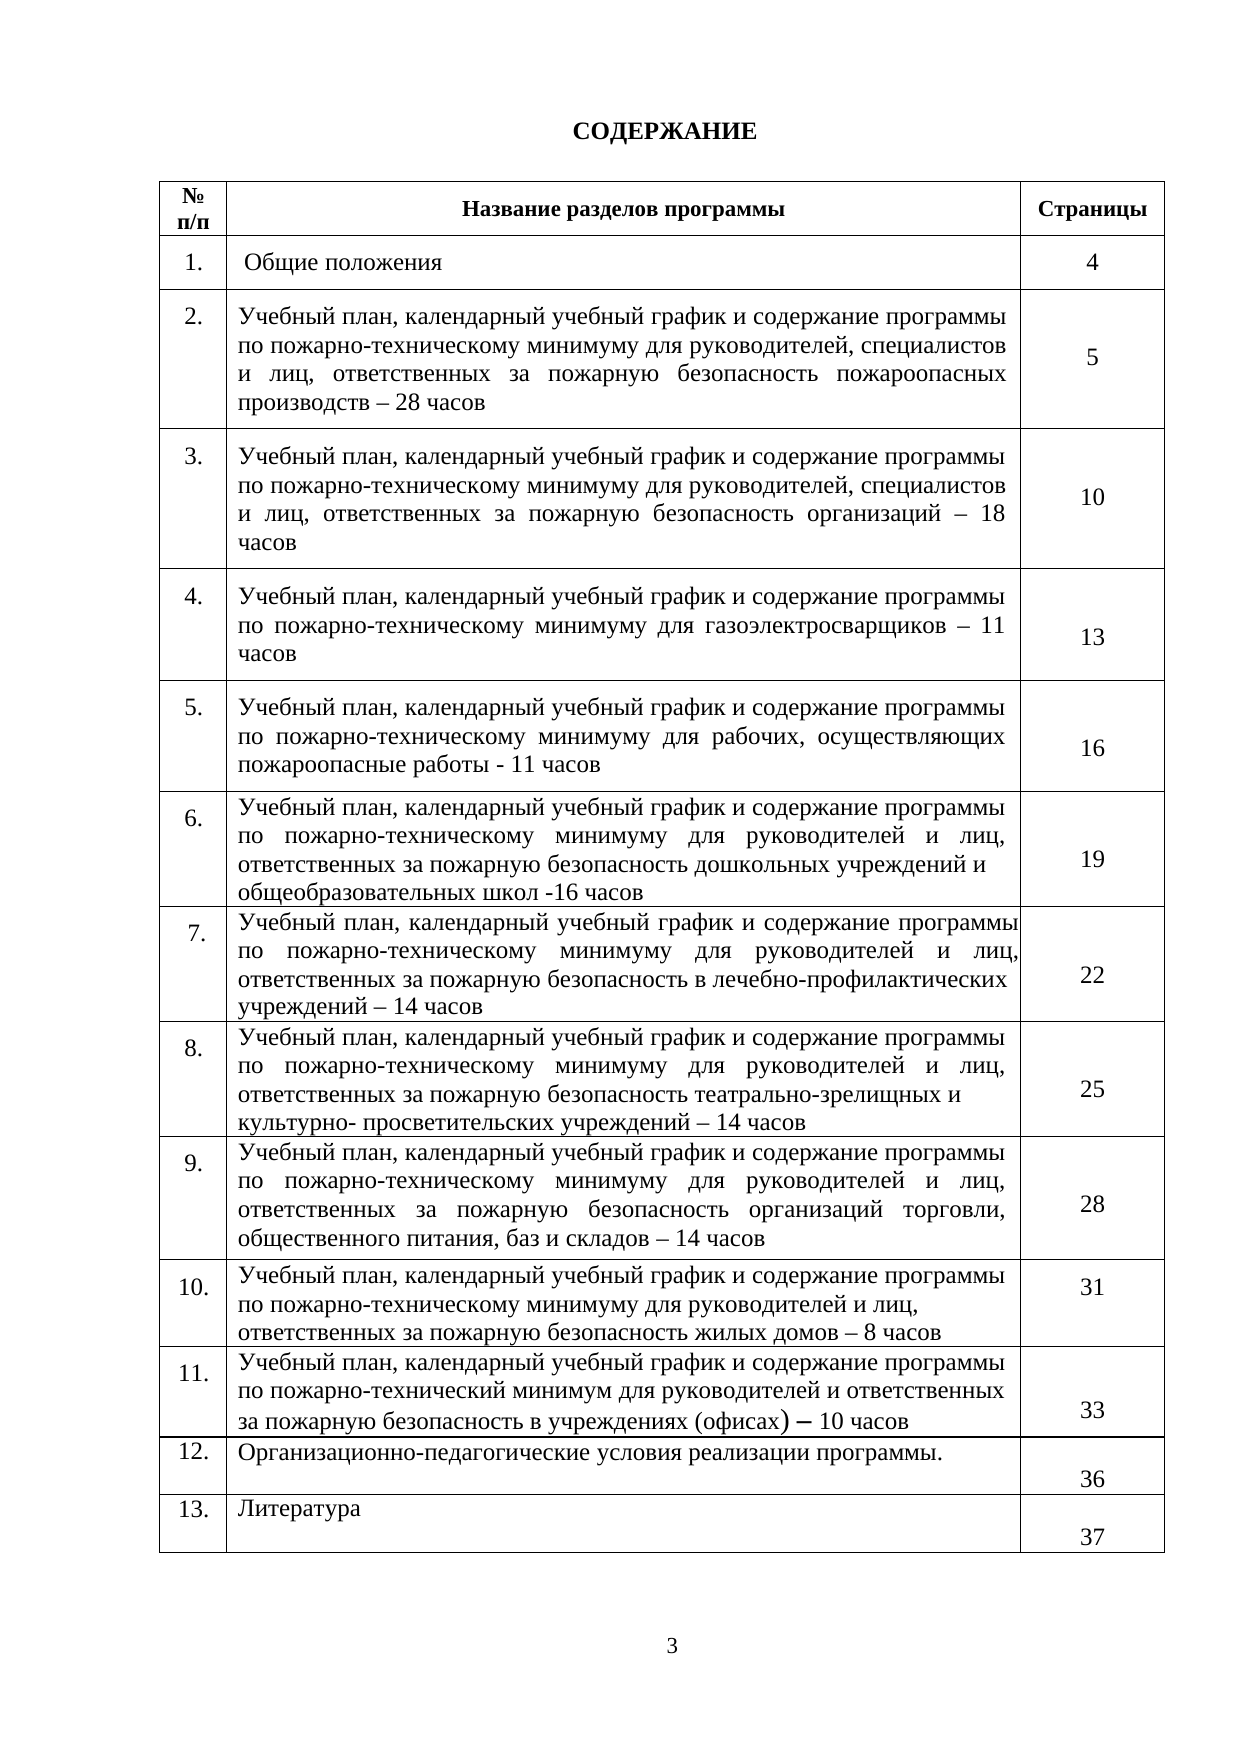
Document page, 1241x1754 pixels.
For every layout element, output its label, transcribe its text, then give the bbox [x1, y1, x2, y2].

table_cell 4. [160, 569, 226, 679]
table_cell Литература [227, 1495, 1020, 1552]
table_cell 37 [1021, 1495, 1164, 1552]
table_cell Учебный план, календарный учебный график и содержание программы по пожарно-техническому минимуму для руководителей и лиц, ответственных за пожарную безопасность организаций торговли, общественного питания, баз и складов – 14 часов [227, 1137, 1020, 1259]
table_cell 25 [1021, 1022, 1164, 1136]
table_cell 12. [160, 1438, 226, 1494]
table_cell Учебный план, календарный учебный график и содержание программы по пожарно-техническому минимуму для руководителей и лиц, ответственных за пожарную безопасность дошкольных учреждений и общеобразовательных школ -16 часов [227, 792, 1020, 906]
table_cell 16 [1021, 681, 1164, 791]
table_cell 33 [1021, 1347, 1164, 1436]
table_cell Учебный план, календарный учебный график и содержание программы по пожарно-техническому минимуму для руководителей, специалистов и лиц, ответственных за пожарную безопасность пожароопасных производств – 28 часов [227, 290, 1020, 428]
table_cell 13. [160, 1495, 226, 1552]
table_cell 13 [1021, 569, 1164, 679]
table_cell 3. [160, 429, 226, 568]
table_cell Учебный план, календарный учебный график и содержание программы по пожарно-техническому минимуму для руководителей и лиц, ответственных за пожарную безопасность в лечебно-профилактических учреждений – 14 часов [227, 907, 1020, 1021]
table_cell 9. [160, 1137, 226, 1259]
table_header Страницы [1021, 182, 1164, 235]
table_cell 8. [160, 1022, 226, 1136]
table_cell 19 [1021, 792, 1164, 906]
table_cell Учебный план, календарный учебный график и содержание программы по пожарно-техническому минимуму для газоэлектросварщиков – 11 часов [227, 569, 1020, 679]
table_cell 31 [1021, 1260, 1164, 1346]
table_cell 5 [1021, 290, 1164, 428]
table_header Название разделов программы [227, 182, 1020, 235]
table_cell 1. [160, 236, 226, 288]
table_cell 22 [1021, 907, 1164, 1021]
table_cell 6. [160, 792, 226, 906]
table_cell Учебный план, календарный учебный график и содержание программы по пожарно-техническому минимуму для руководителей и лиц, ответственных за пожарную безопасность жилых домов – 8 часов [227, 1260, 1020, 1346]
table_cell 36 [1021, 1438, 1164, 1494]
table_cell 5. [160, 681, 226, 791]
subtitle СОДЕРЖАНИЕ [178, 116, 1152, 144]
table_cell 10 [1021, 429, 1164, 568]
table_cell Учебный план, календарный учебный график и содержание программы по пожарно-техническому минимуму для рабочих, осуществляющих пожароопасные работы - 11 часов [227, 681, 1020, 791]
table_cell Общие положения [227, 236, 1020, 288]
table_cell 7. [160, 907, 226, 1021]
table_cell 28 [1021, 1137, 1164, 1259]
table_cell 10. [160, 1260, 226, 1346]
table_cell Учебный план, календарный учебный график и содержание программы по пожарно-техническому минимуму для руководителей и лиц, ответственных за пожарную безопасность театрально-зрелищных и культурно- просветительских учреждений – 14 часов [227, 1022, 1020, 1136]
table_cell 2. [160, 290, 226, 428]
table_cell 4 [1021, 236, 1164, 288]
table_header № п/п [160, 182, 226, 235]
table_cell Учебный план, календарный учебный график и содержание программы по пожарно-технический минимум для руководителей и ответственных за пожарную безопасность в учреждениях (офисах) – 10 часов [227, 1347, 1020, 1436]
table_cell 11. [160, 1347, 226, 1436]
table_cell Организационно-педагогические условия реализации программы. [227, 1438, 1020, 1494]
table_cell Учебный план, календарный учебный график и содержание программы по пожарно-техническому минимуму для руководителей, специалистов и лиц, ответственных за пожарную безопасность организаций – 18 часов [227, 429, 1020, 568]
